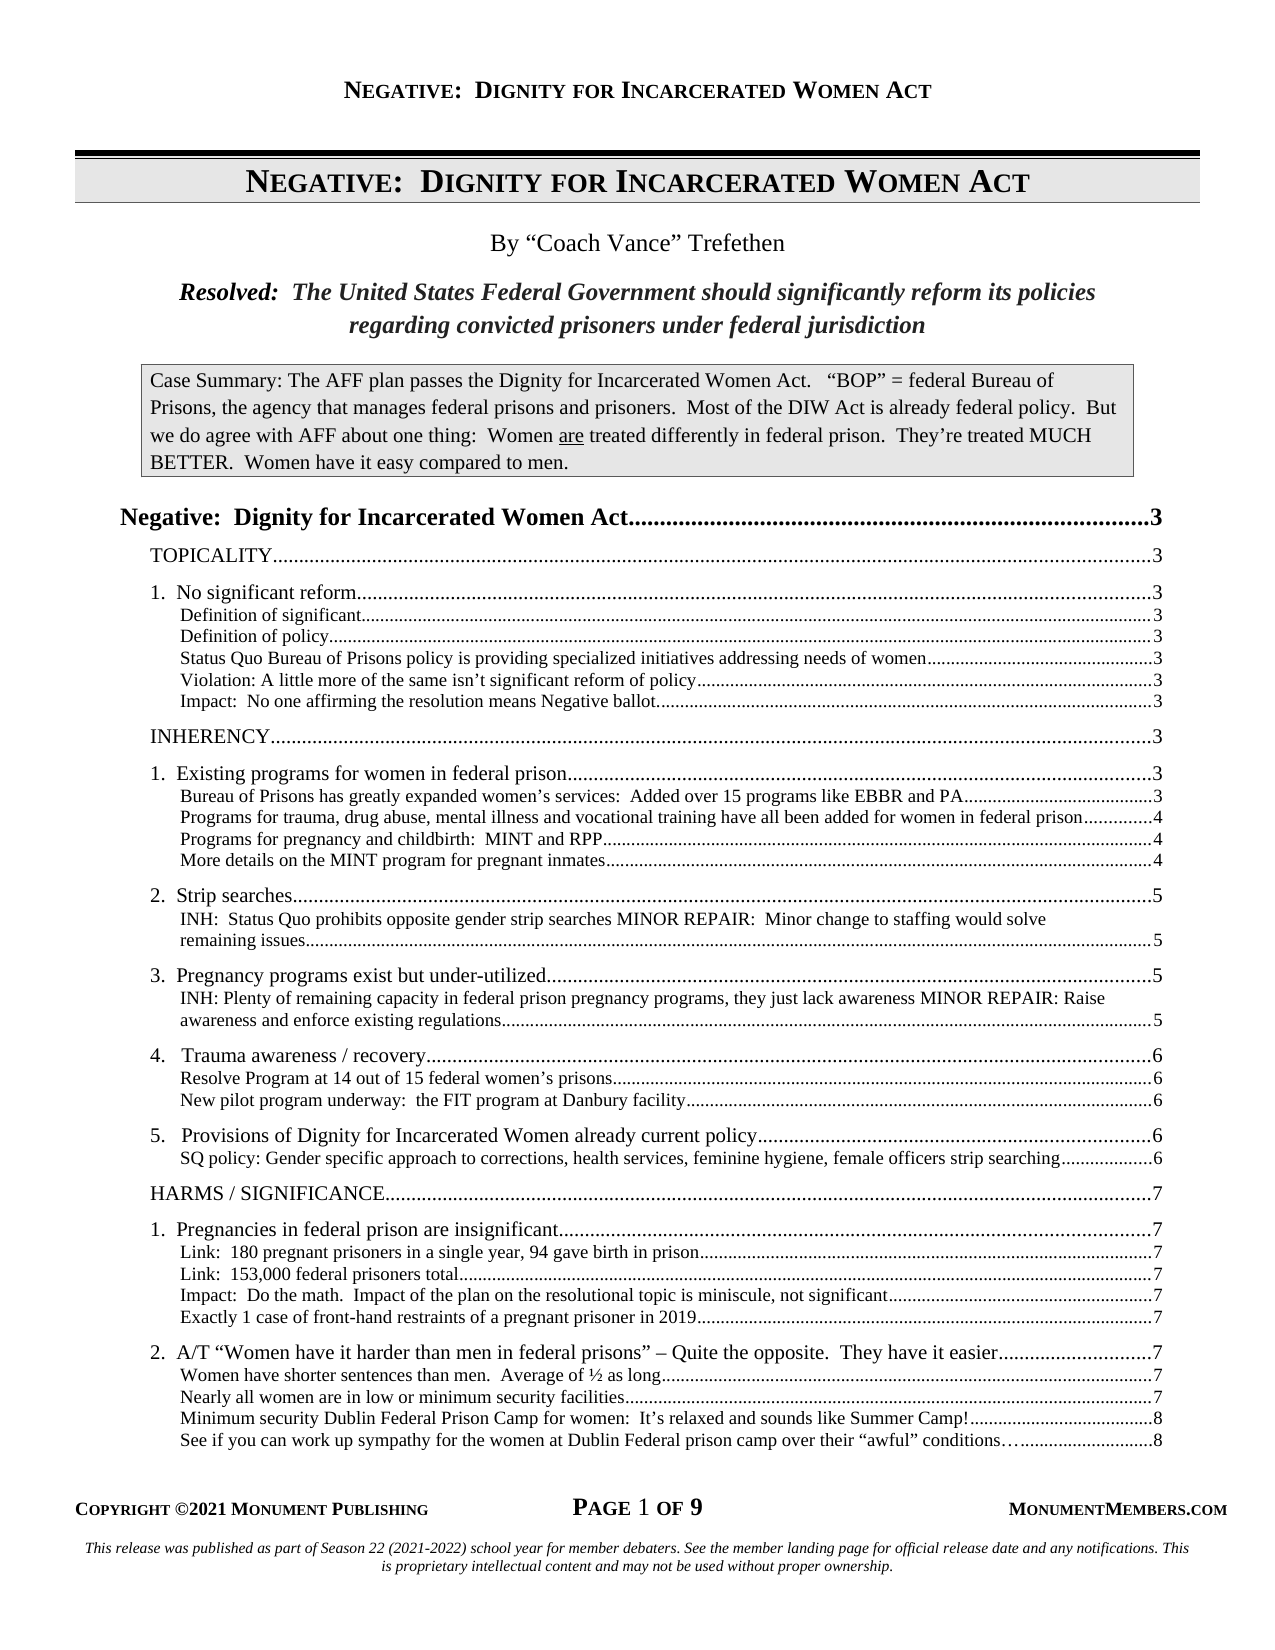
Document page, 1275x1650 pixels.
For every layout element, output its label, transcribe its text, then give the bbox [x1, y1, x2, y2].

text TOPICALITY 3 [150, 543, 1125, 567]
text Link: 153,000 federal prisoners total 7 [180, 1263, 1125, 1284]
text By “Coach Vance” Trefethen [150, 228, 1125, 257]
text 4. Trauma awareness / recovery 6 [150, 1043, 1125, 1067]
text Resolved: The United States Federal Government should significantly reform its policies regarding convicted prisoners under federal jurisdiction [150, 277, 1125, 339]
text SQ policy: Gender specific approach to corrections, health services, feminine hygiene, female officers strip searching 6 [180, 1147, 1125, 1168]
text Definition of significant 3 [180, 604, 1125, 625]
text More details on the MINT program for pregnant inmates 4 [180, 849, 1125, 871]
text Women have shorter sentences than men. Average of ½ as long 7 [180, 1364, 1125, 1386]
text Programs for pregnancy and childbirth: MINT and RPP 4 [180, 828, 1125, 849]
text HARMS / SIGNIFICANCE 7 [150, 1181, 1125, 1205]
text 3. Pregnancy programs exist but under-utilized 5 [150, 963, 1125, 987]
text Link: 180 pregnant prisoners in a single year, 94 gave birth in prison 7 [180, 1241, 1125, 1263]
text 1. Existing programs for women in federal prison 3 [150, 761, 1125, 785]
text See if you can work up sympathy for the women at Dublin Federal prison camp over their “awful” conditions… 8 [180, 1429, 1125, 1450]
list Case Summary: The AFF plan passes the Dignity for Incarcerated Women Act. “BOP” = federal Bureau of Prisons, the agency that manages federal prisons and prisoners. Most of the DIW Act is already federal policy. But we do agree with AFF about one thing: Women are treated differently in federal prison. They’re treated MUCH BETTER. Women have it easy compared to men. [142, 365, 1133, 476]
text 1. No significant reform 3 [150, 580, 1125, 604]
text Negative: Dignity for Incarcerated Women Act 3 [120, 502, 1125, 531]
text Status Quo Bureau of Prisons policy is providing specialized initiatives addressing needs of women 3 [180, 647, 1125, 668]
text Minimum security Dublin Federal Prison Camp for women: It’s relaxed and sounds like Summer Camp! 8 [180, 1407, 1125, 1429]
text Impact: Do the math. Impact of the plan on the resolutional topic is miniscule, not significant 7 [180, 1284, 1125, 1306]
text Nearly all women are in low or minimum security facilities 7 [180, 1386, 1125, 1407]
text 2. A/T “Women have it harder than men in federal prisons” – Quite the opposite. They have it easier 7 [150, 1340, 1125, 1364]
text Impact: No one affirming the resolution means Negative ballot. 3 [180, 690, 1125, 712]
text INH: Status Quo prohibits opposite gender strip searches MINOR REPAIR: Minor change to staffing would solve remaining issues 5 [180, 907, 1125, 951]
text New pilot program underway: the FIT program at Danbury facility 6 [180, 1088, 1125, 1110]
title Negative: Dignity for Incarcerated Women Act [75, 159, 1200, 202]
text Programs for trauma, drug abuse, mental illness and vocational training have all been added for women in federal prison 4 [180, 806, 1125, 828]
text Resolve Program at 14 out of 15 federal women’s prisons 6 [180, 1067, 1125, 1088]
text INH: Plenty of remaining capacity in federal prison pregnancy programs, they just lack awareness MINOR REPAIR: Raise awareness and enforce existing regulations 5 [180, 987, 1125, 1030]
text Exactly 1 case of front-hand restraints of a pregnant prisoner in 2019 7 [180, 1306, 1125, 1327]
text Bureau of Prisons has greatly expanded women’s services: Added over 15 programs like EBBR and PA 3 [180, 785, 1125, 806]
text Definition of policy 3 [329, 625, 1125, 647]
text 2. Strip searches 5 [150, 883, 1125, 907]
text 1. Pregnancies in federal prison are insignificant 7 [150, 1217, 1125, 1241]
text Violation: A little more of the same isn’t significant reform of policy 3 [180, 668, 1125, 690]
text 5. Provisions of Dignity for Incarcerated Women already current policy 6 [150, 1122, 1125, 1147]
text INHERENCY 3 [150, 724, 1125, 748]
